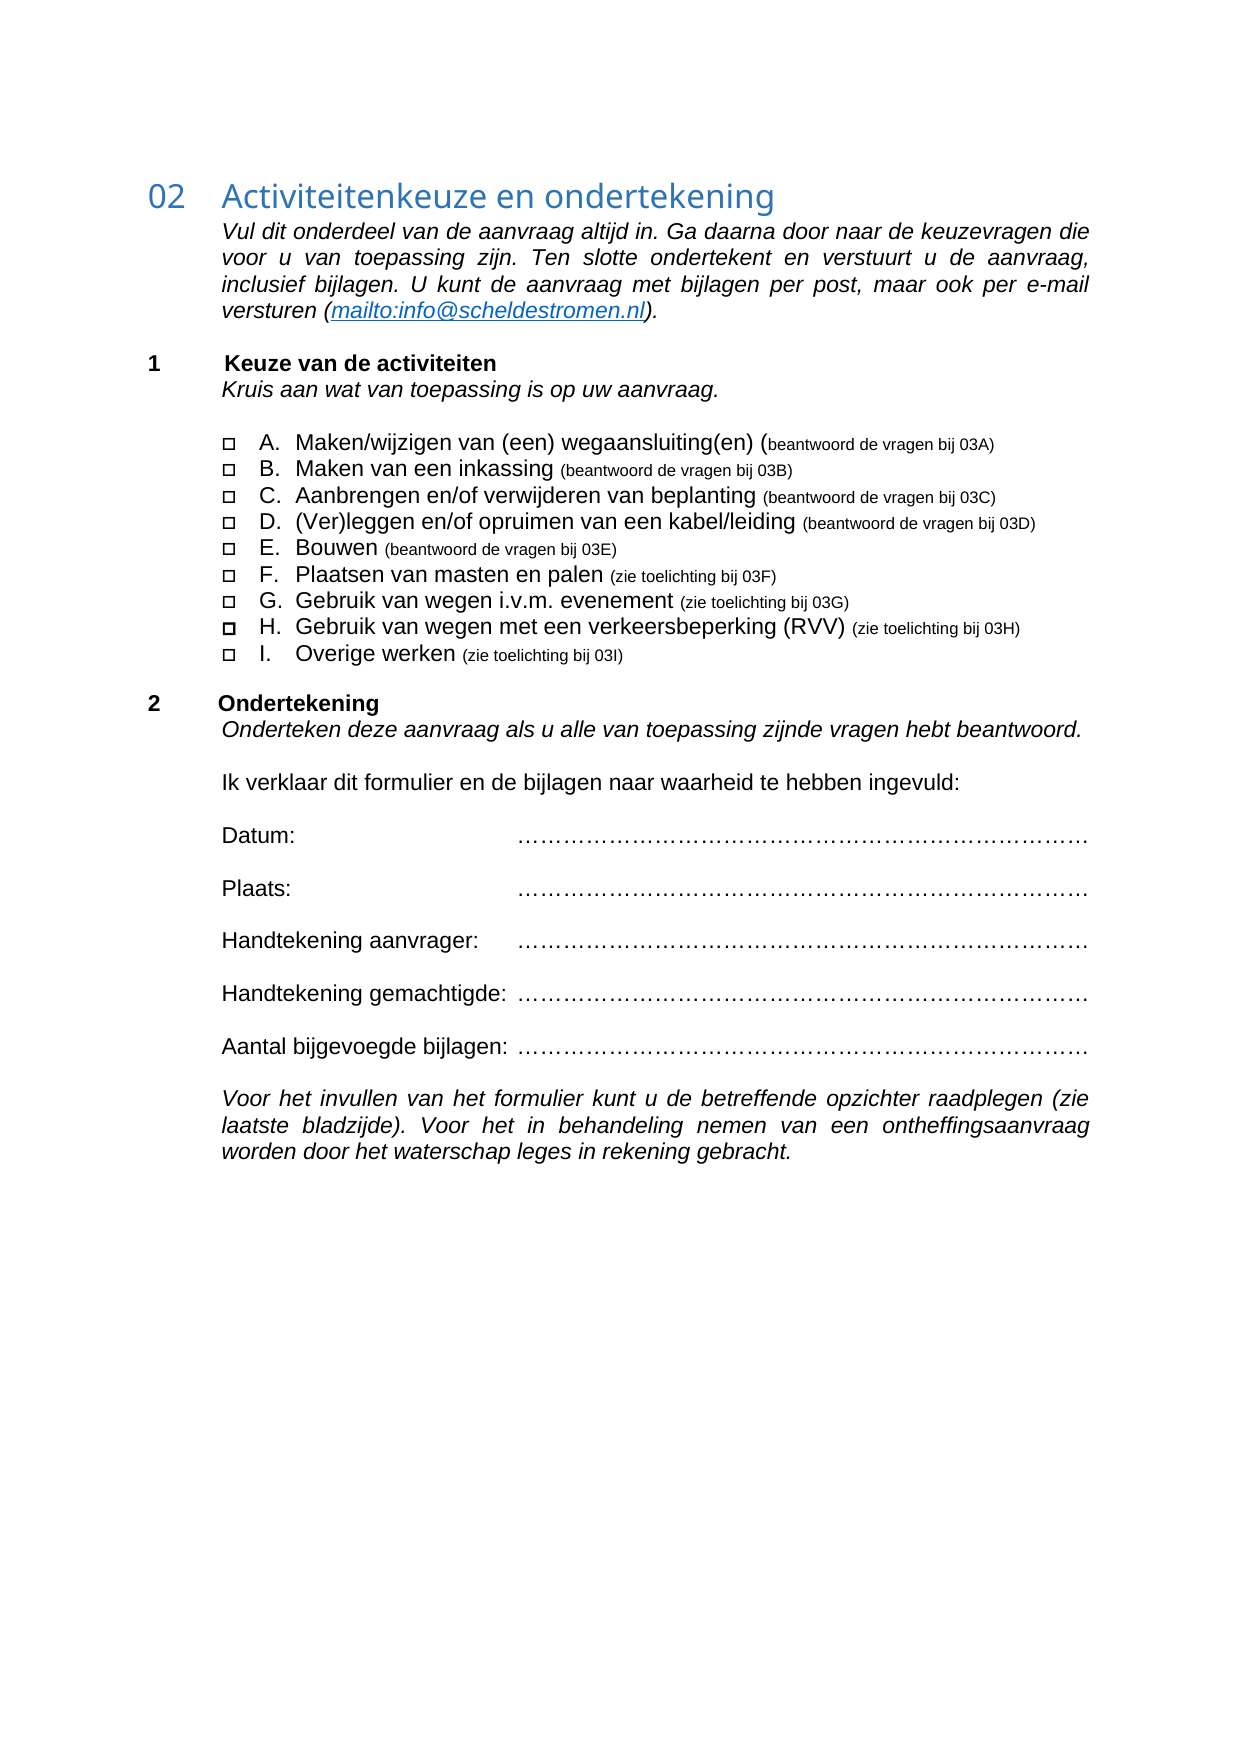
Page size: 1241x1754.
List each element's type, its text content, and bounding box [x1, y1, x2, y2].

text Handtekening gemachtigde: ………………………………………………………………… [221, 980, 1093, 1006]
text Datum: ………………………………………………………………… [221, 822, 1093, 848]
list E. Bouwen (beantwoord de vragen bij 03E) [221, 534, 1093, 561]
text Kruis aan wat van toepassing is op uw aanvraag. [221, 376, 1093, 402]
text Handtekening aanvrager: ………………………………………………………………… [221, 927, 1093, 953]
list B. Maken van een inkassing (beantwoord de vragen bij 03B) [221, 455, 1093, 482]
subtitle 02 Activiteitenkeuze en ondertekening [148, 173, 1093, 218]
list H. Gebruik van wegen met een verkeersbeperking (RVV) (zie toelichting bij 03H) [221, 613, 1093, 640]
text Onderteken deze aanvraag als u alle van toepassing zijnde vragen hebt beantwoord. [148, 716, 1093, 743]
text Voor het invullen van het formulier kunt u de betreffende opzichter raadplegen (zie laatste bladzijde). Voor het in behandeling nemen van een ontheffingsaanvraag worden door het waterschap leges in rekening gebracht. [221, 1085, 1093, 1164]
text Ik verklaar dit formulier en de bijlagen naar waarheid te hebben ingevuld: [148, 769, 1093, 795]
list C. Aanbrengen en/of verwijderen van beplanting (beantwoord de vragen bij 03C) [221, 482, 1093, 508]
text Plaats: ………………………………………………………………… [221, 874, 1093, 901]
text Vul dit onderdeel van de aanvraag altijd in. Ga daarna door naar de keuzevragen die voor u van toepassing zijn. Ten slotte ondertekent en verstuurt u de aanvraag, inclusief bijlagen. U kunt de aanvraag met bijlagen per post, maar ook per e-mail versturen (mailto:info@scheldestromen.nl). [221, 218, 1093, 323]
subtitle 2 Ondertekening [148, 690, 1093, 716]
list G. Gebruik van wegen i.v.m. evenement (zie toelichting bij 03G) [221, 587, 1093, 613]
list I. Overige werken (zie toelichting bij 03I) [221, 640, 1093, 666]
list F. Plaatsen van masten en palen (zie toelichting bij 03F) [221, 561, 1093, 587]
text Aantal bijgevoegde bijlagen: ………………………………………………………………… [221, 1033, 1093, 1059]
subtitle 1 Keuze van de activiteiten [148, 350, 1093, 376]
list A. Maken/wijzigen van (een) wegaansluiting(en) (beantwoord de vragen bij 03A) [221, 429, 1093, 455]
list D. (Ver)leggen en/of opruimen van een kabel/leiding (beantwoord de vragen bij 03D) [221, 508, 1093, 534]
